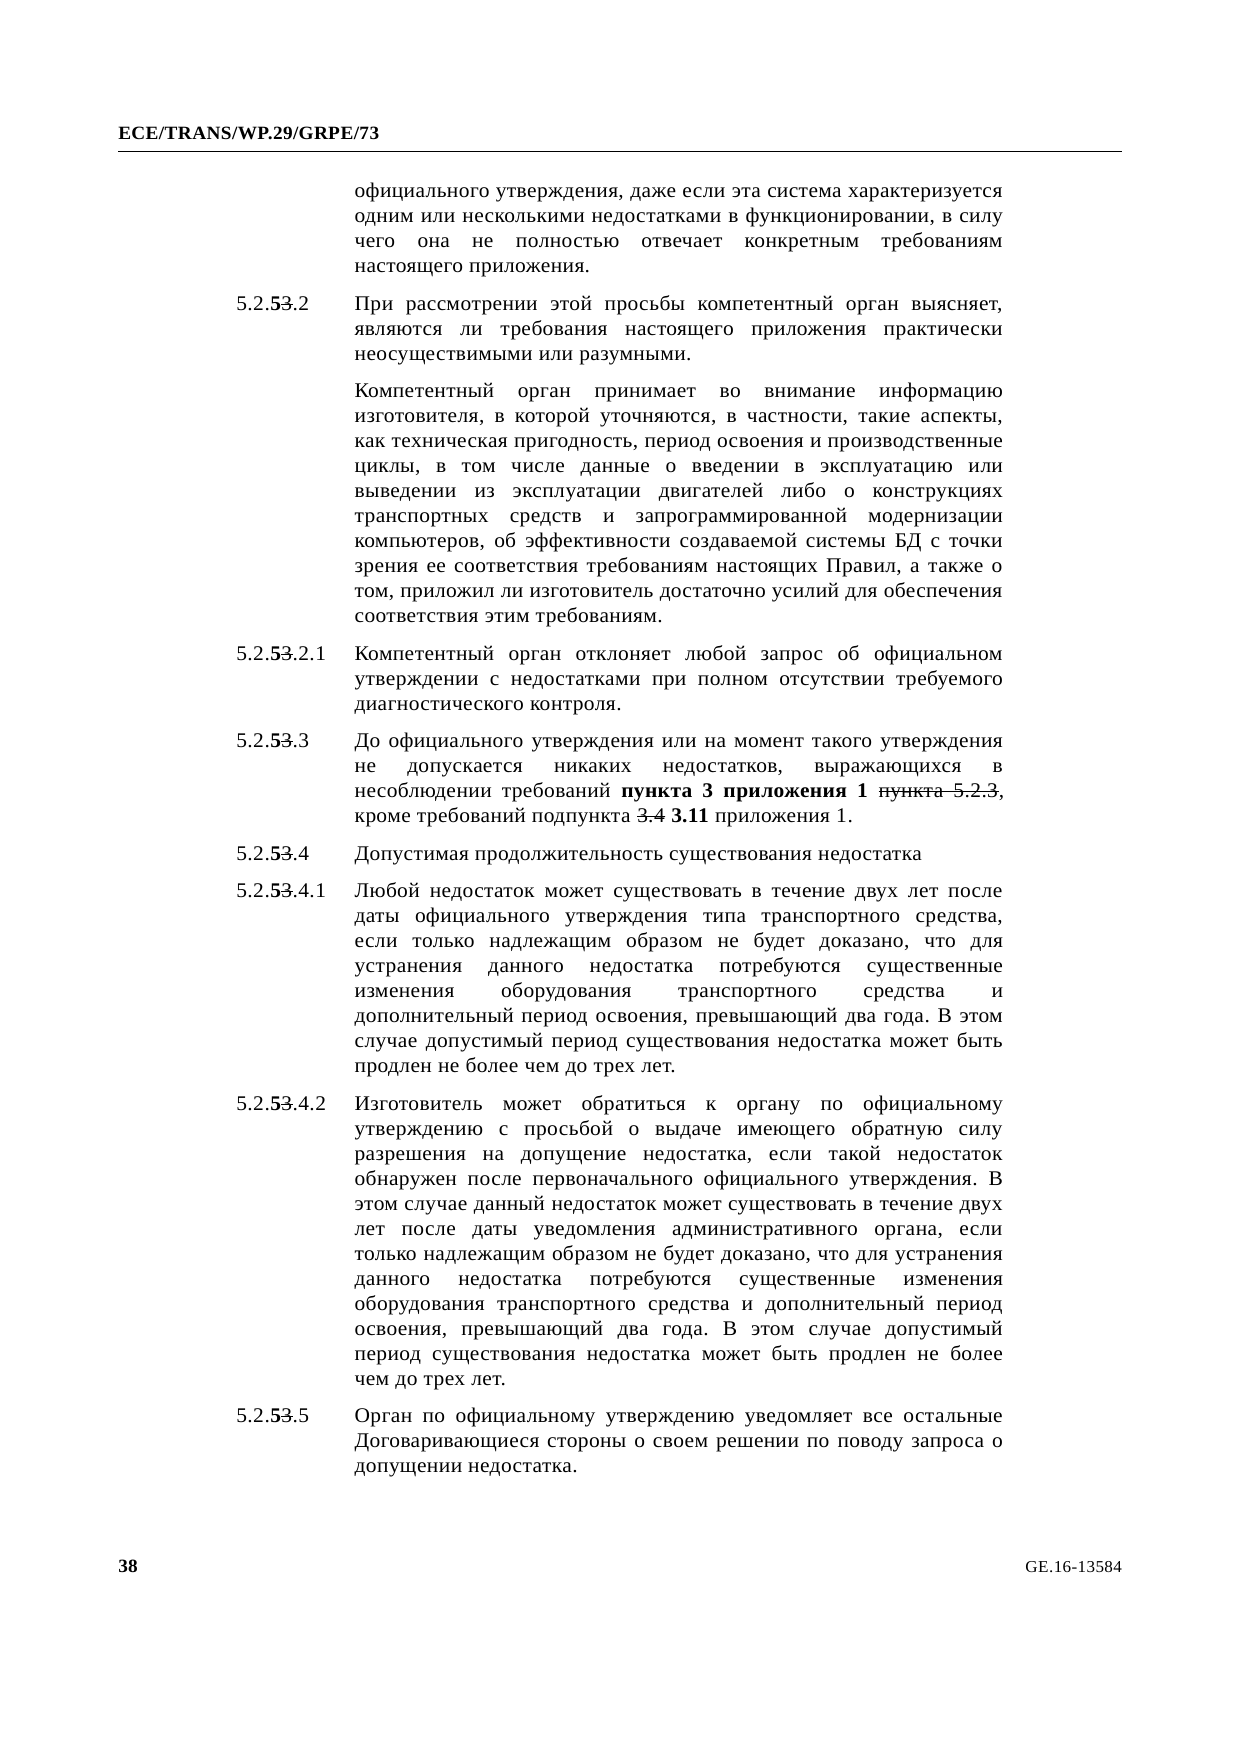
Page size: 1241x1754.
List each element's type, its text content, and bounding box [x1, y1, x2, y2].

text 5.2.53.4.2 Изготовитель может обратиться к органу по официальному утверждению с просьбой о выдаче имеющего обратную силу разрешения на допущение недостатка, если такой недостаток обнаружен после первоначального официального утверждения. В этом случае данный недостаток может существовать в течение двух лет после даты уведомления административного органа, если только надлежащим образом не будет доказано, что для устранения данного недостатка потребуются существенные изменения оборудования транспортного средства и дополнительный период освоения, превышающий два года. В этом случае допустимый период существования недостатка может быть продлен не более чем до трех лет. [236, 1090, 1004, 1390]
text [236, 177, 1004, 277]
text 5.2.53.2 При рассмотрении этой просьбы компетентный орган выясняет, являются ли требования настоящего приложения практически неосуществимыми или разумными. [236, 290, 1004, 365]
text 5.2.53.5 Орган по официальному утверждению уведомляет все остальные Договаривающиеся стороны о своем решении по поводу запроса о допущении недостатка. [236, 1402, 1004, 1477]
text 5.2.53.4 Допустимая продолжительность существования недостатка [236, 840, 1004, 865]
text 5.2.53.2.1 Компетентный орган отклоняет любой запрос об официальном утверждении с недостатками при полном отсутствии требуемого диагностического контроля. [236, 640, 1004, 715]
text 5.2.53.3 До официального утверждения или на момент такого утверждения не допускается никаких недостатков, выражающихся в несоблюдении требований пункта 3 приложения 1 пункта 5.2.3, кроме требований подпункта 3.4 3.11 приложения 1. [236, 727, 1004, 827]
text 5.2.53.4.1 Любой недостаток может существовать в течение двух лет после даты официального утверждения типа транспортного средства, если только надлежащим образом не будет доказано, что для устранения данного недостатка потребуются существенные изменения оборудования транспортного средства и дополнительный период освоения, превышающий два года. В этом случае допустимый период существования недостатка может быть продлен не более чем до трех лет. [236, 877, 1004, 1077]
text Компетентный орган принимает во внимание информацию изготовителя, в которой уточняются, в частности, такие аспекты, как техническая пригодность, период освоения и производственные циклы, в том числе данные о введении в эксплуатацию или выведении из эксплуатации двигателей либо о конструкциях транспортных средств и запрограммированной модернизации компьютеров, об эффективности создаваемой системы БД с точки зрения ее соответствия требованиям настоящих Правил, а также о том, приложил ли изготовитель достаточно усилий для обеспечения соответствия этим требованиям. [236, 377, 1004, 627]
